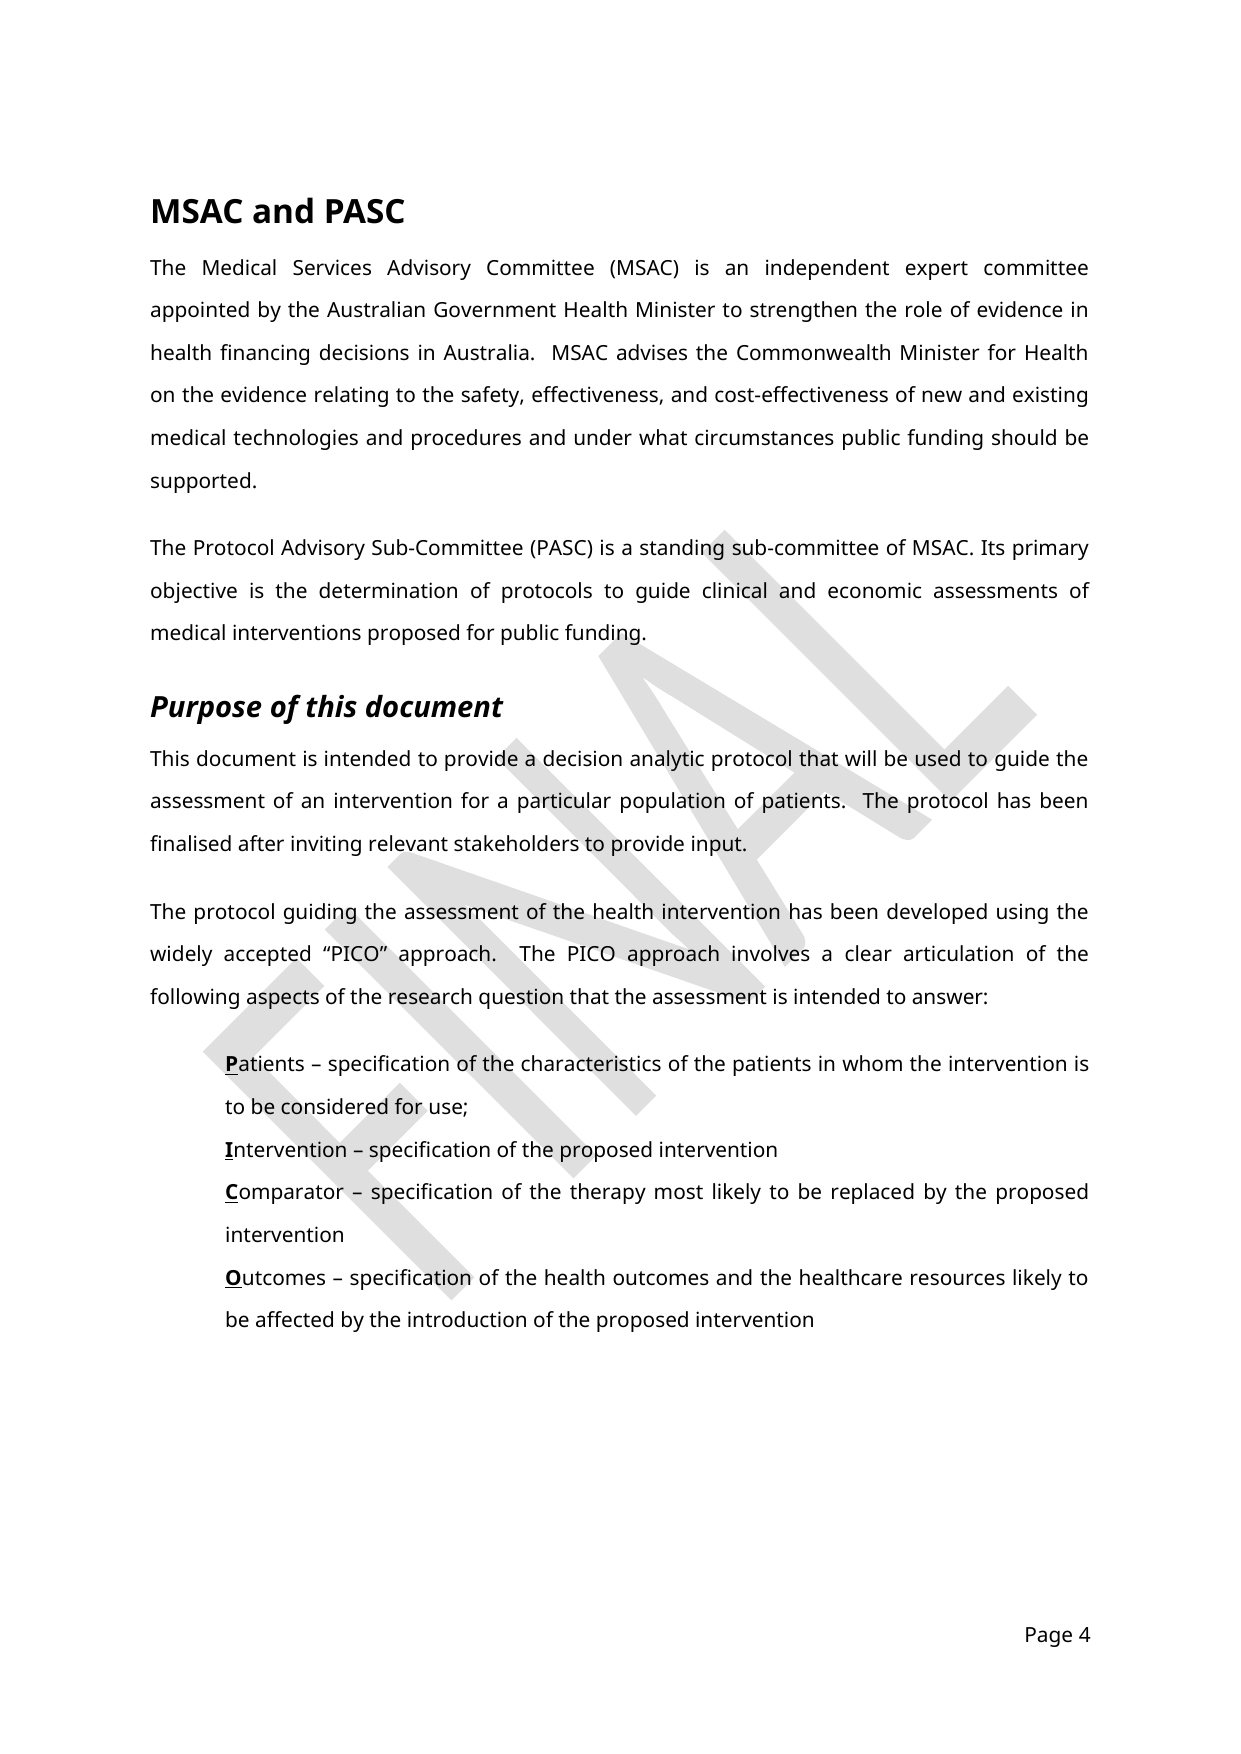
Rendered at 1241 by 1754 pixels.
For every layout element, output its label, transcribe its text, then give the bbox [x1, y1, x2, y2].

list Outcomes – specification of the health outcomes and the healthcare resources likely to be affected by the introduction of the proposed intervention [225, 1263, 1090, 1334]
list Intervention – specification of the proposed intervention [225, 1135, 1090, 1163]
text This document is intended to provide a decision analytic protocol that will be used to guide the assessment of an intervention for a particular population of patients. The protocol has been finalised after inviting relevant stakeholders to provide input. [150, 744, 1090, 858]
text The protocol guiding the assessment of the health intervention has been developed using the widely accepted “PICO” approach. The PICO approach involves a clear articulation of the following aspects of the research question that the assessment is intended to answer: [150, 897, 1090, 1010]
list Comparator – specification of the therapy most likely to be replaced by the proposed intervention [225, 1177, 1090, 1248]
text The Medical Services Advisory Committee (MSAC) is an independent expert committee appointed by the Australian Government Health Minister to strengthen the role of evidence in health financing decisions in Australia. MSAC advises the Commonwealth Minister for Health on the evidence relating to the safety, effectiveness, and cost-effectiveness of new and existing medical technologies and procedures and under what circumstances public funding should be supported. [150, 253, 1090, 494]
subtitle Purpose of this document [150, 686, 1090, 726]
text The Protocol Advisory Sub-Committee (PASC) is a standing sub-committee of MSAC. Its primary objective is the determination of protocols to guide clinical and economic assessments of medical interventions proposed for public funding. [150, 533, 1090, 647]
subtitle MSAC and PASC [150, 187, 1090, 233]
list Patients – specification of the characteristics of the patients in whom the intervention is to be considered for use; [225, 1049, 1090, 1121]
